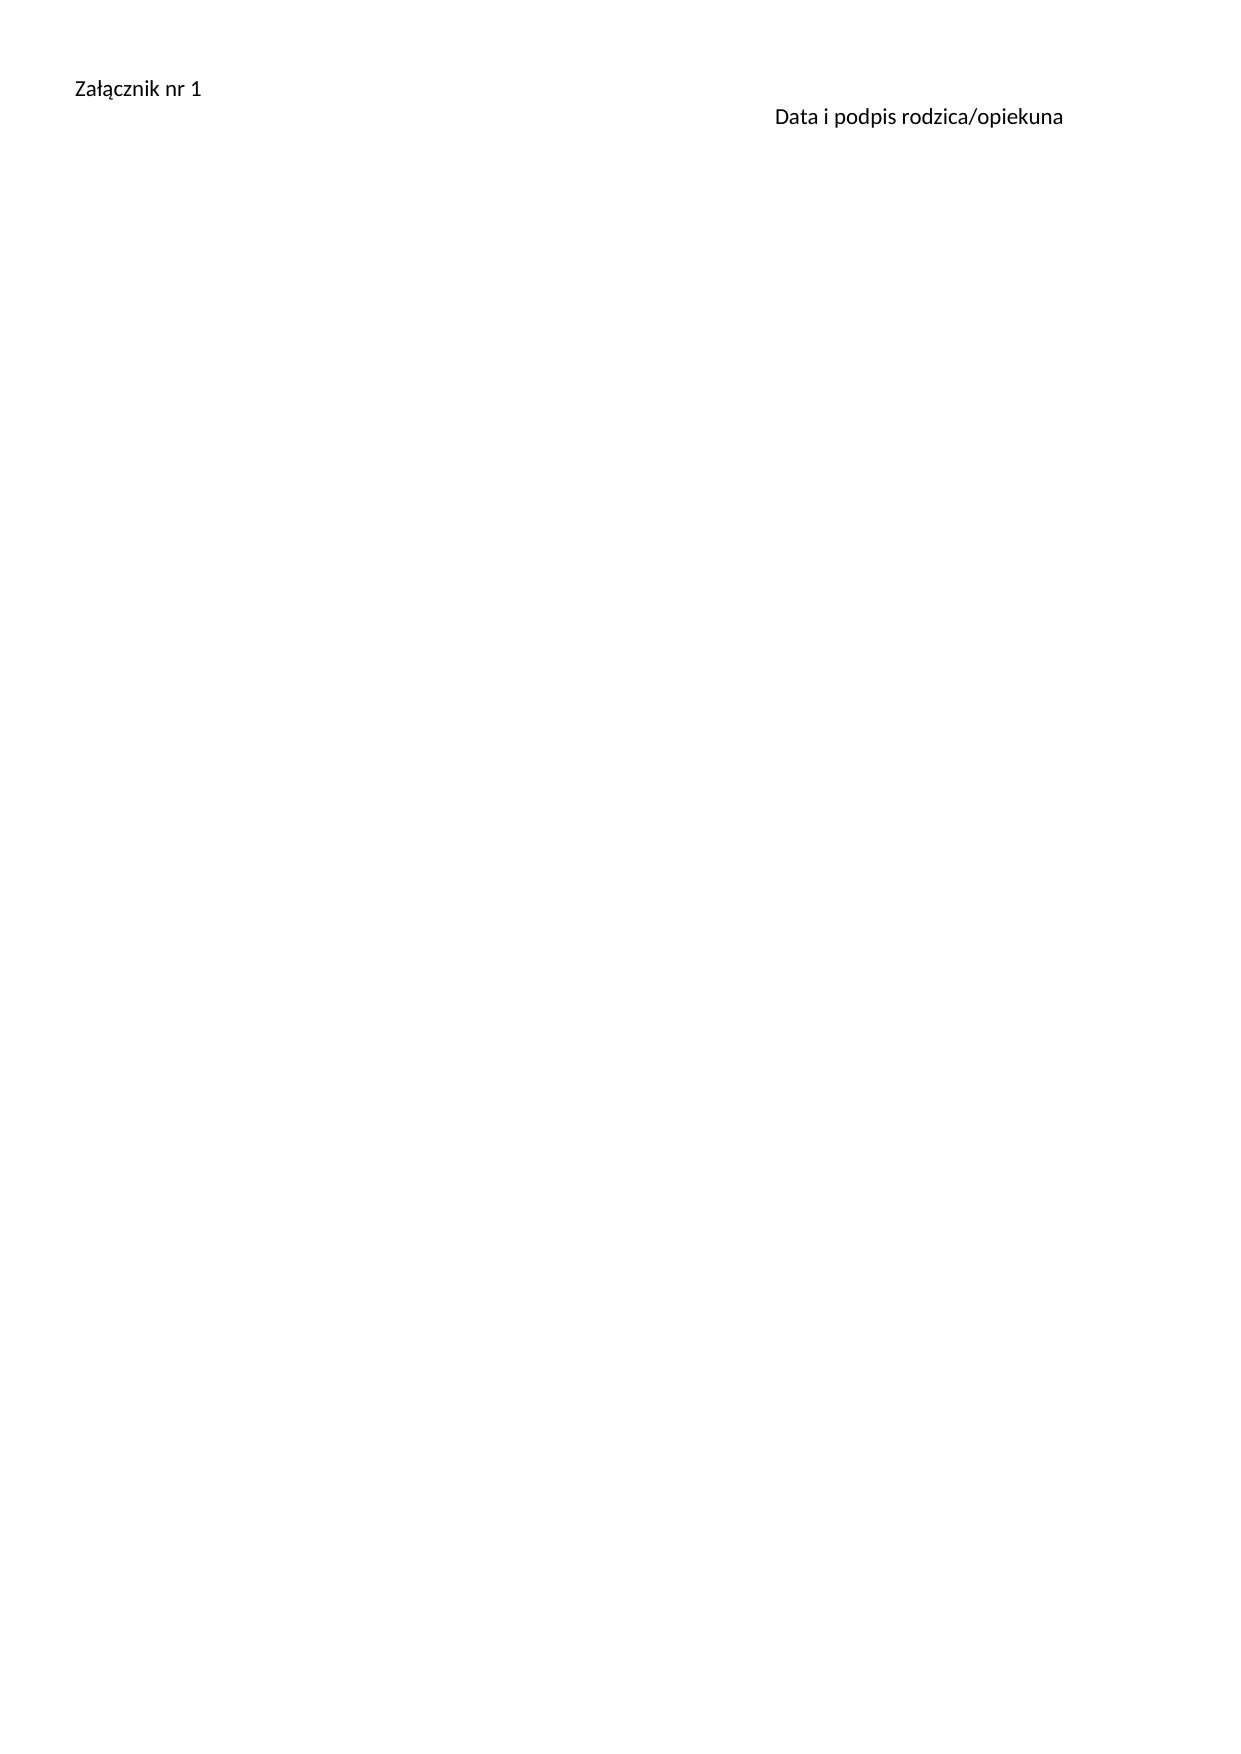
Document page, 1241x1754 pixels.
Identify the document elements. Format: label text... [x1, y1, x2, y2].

text Data i podpis rodzica/opiekuna [739, 102, 1165, 130]
